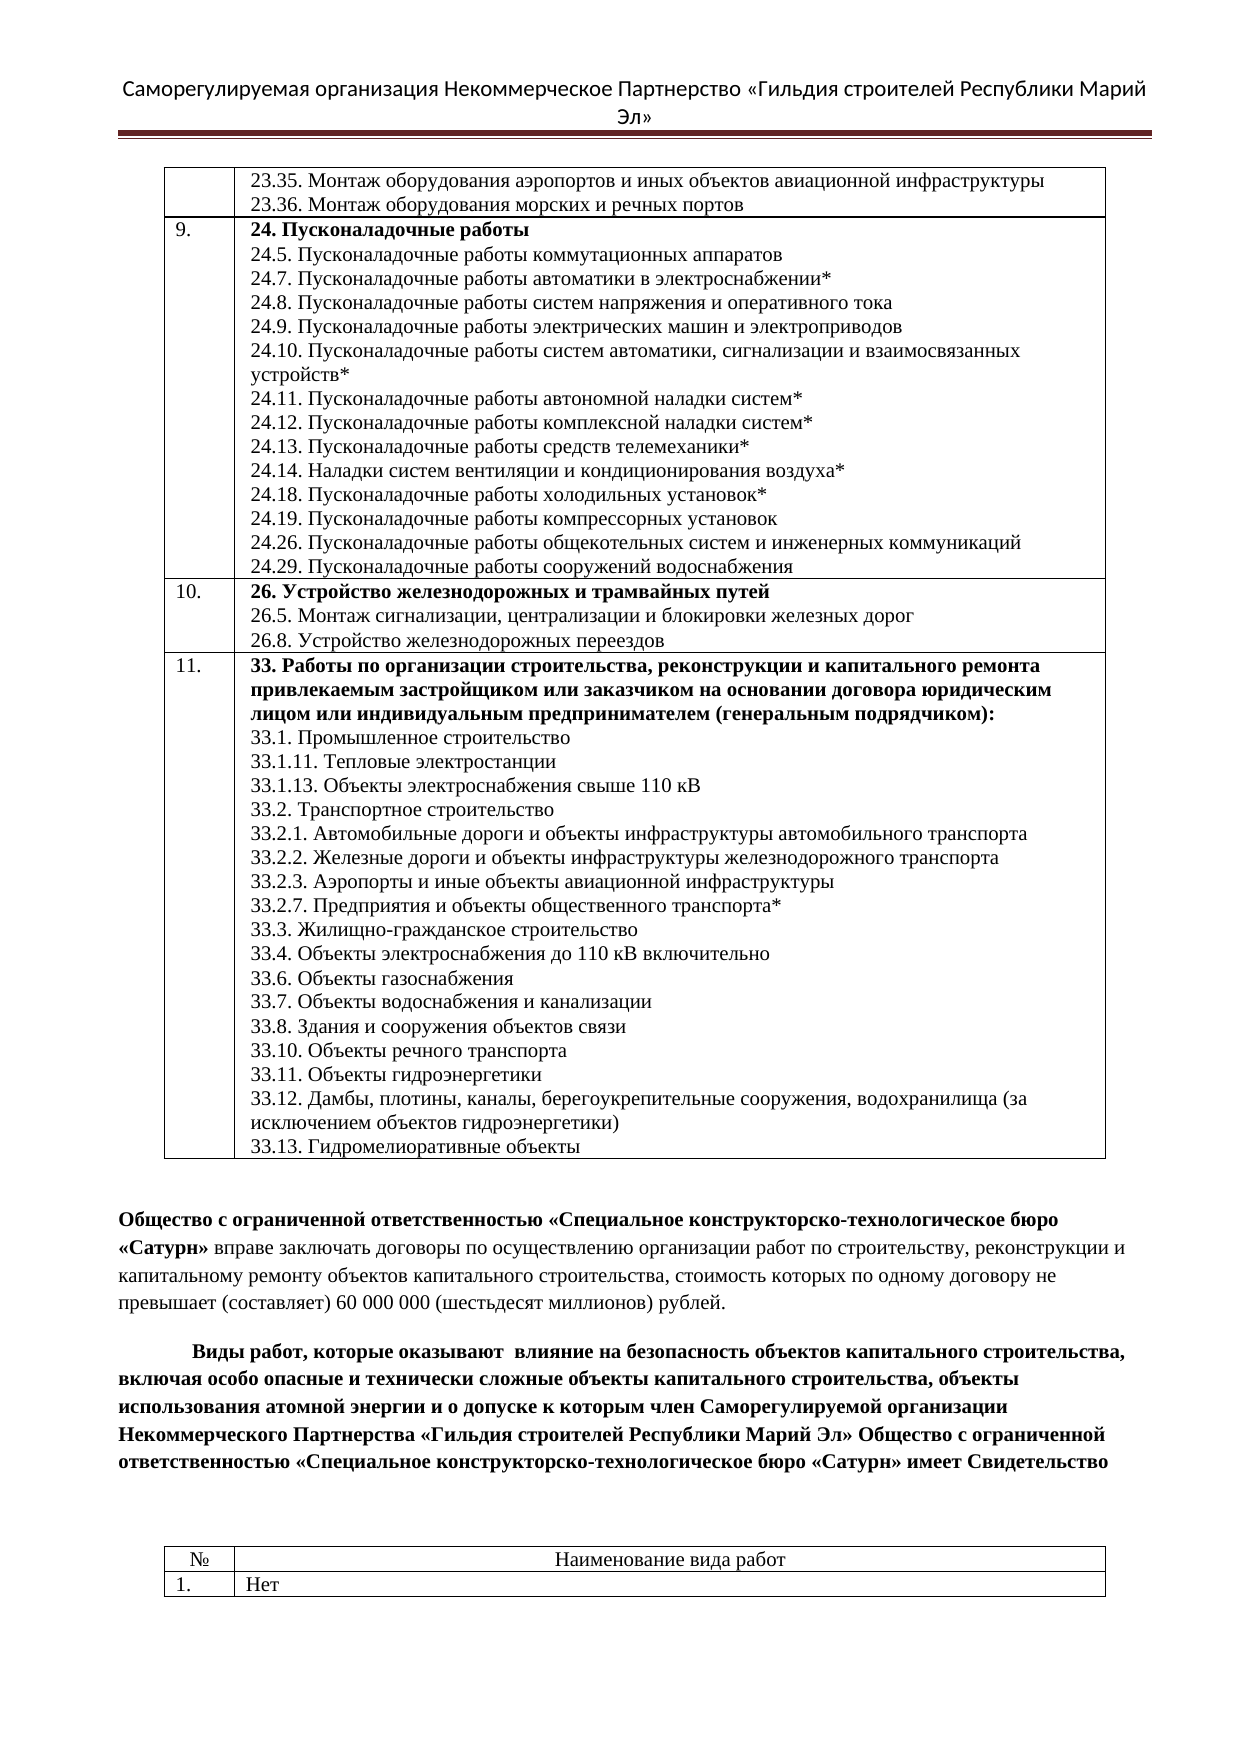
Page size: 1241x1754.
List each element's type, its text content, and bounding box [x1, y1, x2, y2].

table_cell 8. [165, 168, 234, 216]
table_cell 24. Пусконаладочные работы 24.5. Пусконаладочные работы коммутационных аппаратов 24.7. Пусконаладочные работы автоматики в электроснабжении* 24.8. Пусконаладочные работы систем напряжения и оперативного тока 24.9. Пусконаладочные работы электрических машин и электроприводов 24.10. Пусконаладочные работы систем автоматики, сигнализации и взаимосвязанных устройств* 24.11. Пусконаладочные работы автономной наладки систем* 24.12. Пусконаладочные работы комплексной наладки систем* 24.13. Пусконаладочные работы средств телемеханики* 24.14. Наладки систем вентиляции и кондиционирования воздуха* 24.18. Пусконаладочные работы холодильных установок* 24.19. Пусконаладочные работы компрессорных установок 24.26. Пусконаладочные работы общекотельных систем и инженерных коммуникаций 24.29. Пусконаладочные работы сооружений водоснабжения [235, 218, 1105, 578]
text Виды работ, которые оказывают влияние на безопасность объектов капитального строительства, включая особо опасные и технически сложные объекты капитального строительства, объекты использования атомной энергии и о допуске к которым член Саморегулируемой организации Некоммерческого Партнерства «Гильдия строителей Республики Марий Эл» Общество с ограниченной ответственностью «Специальное конструкторско-технологическое бюро «Сатурн» имеет Свидетельство [118, 1339, 1152, 1473]
table_cell 1. [165, 1572, 234, 1596]
table_cell 11. [165, 653, 234, 1158]
table_header № [165, 1547, 234, 1571]
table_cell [235, 168, 1105, 216]
table_header Наименование вида работ [235, 1547, 1105, 1571]
text Общество с ограниченной ответственностью «Специальное конструкторско-технологическое бюро «Сатурн» вправе заключать договоры по осуществлению организации работ по строительству, реконструкции и капитальному ремонту объектов капитального строительства, стоимость которых по одному договору не превышает (составляет) 60 000 000 (шестьдесят миллионов) рублей. [118, 1207, 1152, 1314]
table_cell 33. Работы по организации строительства, реконструкции и капитального ремонта привлекаемым застройщиком или заказчиком на основании договора юридическим лицом или индивидуальным предпринимателем (генеральным подрядчиком): 33.1. Промышленное строительство 33.1.11. Тепловые электростанции 33.1.13. Объекты электроснабжения свыше 110 кВ 33.2. Транспортное строительство 33.2.1. Автомобильные дороги и объекты инфраструктуры автомобильного транспорта 33.2.2. Железные дороги и объекты инфраструктуры железнодорожного транспорта 33.2.3. Аэропорты и иные объекты авиационной инфраструктуры 33.2.7. Предприятия и объекты общественного транспорта* 33.3. Жилищно-гражданское строительство 33.4. Объекты электроснабжения до 110 кВ включительно 33.6. Объекты газоснабжения 33.7. Объекты водоснабжения и канализации 33.8. Здания и сооружения объектов связи 33.10. Объекты речного транспорта 33.11. Объекты гидроэнергетики 33.12. Дамбы, плотины, каналы, берегоукрепительные сооружения, водохранилища (за исключением объектов гидроэнергетики) 33.13. Гидромелиоративные объекты [235, 653, 1105, 1158]
table_cell 26. Устройство железнодорожных и трамвайных путей 26.5. Монтаж сигнализации, централизации и блокировки железных дорог 26.8. Устройство железнодорожных переездов [235, 579, 1105, 652]
table_cell 10. [165, 579, 234, 652]
table_cell 9. [165, 218, 234, 578]
table_cell Нет [235, 1572, 1105, 1596]
